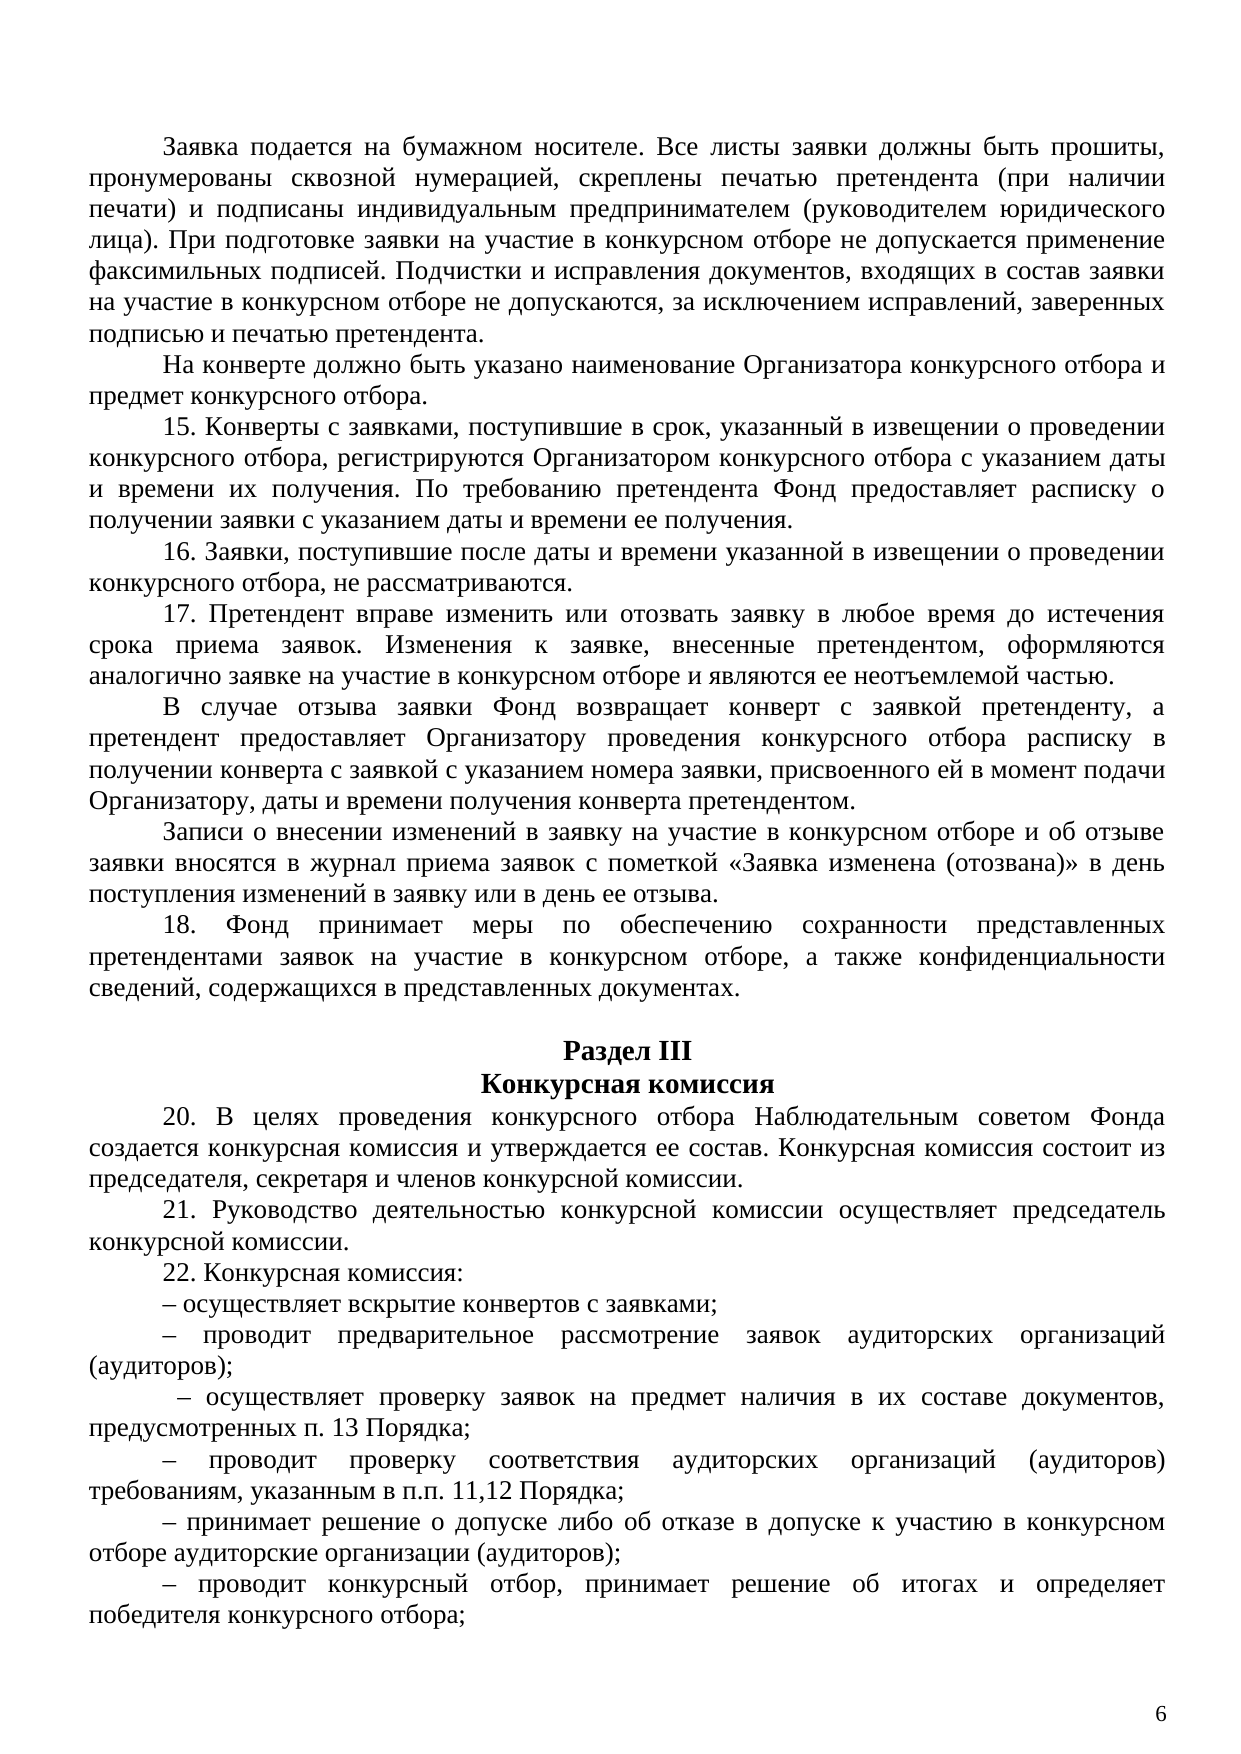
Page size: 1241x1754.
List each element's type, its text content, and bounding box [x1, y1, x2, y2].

text На конверте должно быть указано наименование Организатора конкурсного отбора и предмет конкурсного отбора. [89, 348, 1167, 410]
text 20. В целях проведения конкурсного отбора Наблюдательным советом Фонда создается конкурсная комиссия и утверждается ее состав. Конкурсная комиссия состоит из председателя, секретаря и членов конкурсной комиссии. [89, 1100, 1167, 1193]
text – проводит конкурсный отбор, принимает решение об итогах и определяет победителя конкурсного отбора; [89, 1567, 1167, 1629]
text Раздел III [89, 1033, 1167, 1067]
text – осуществляет вскрытие конвертов с заявками; [89, 1287, 1167, 1318]
text 15. Конверты с заявками, поступившие в срок, указанный в извещении о проведении конкурсного отбора, регистрируются Организатором конкурсного отбора с указанием даты и времени их получения. По требованию претендента Фонд предоставляет расписку о получении заявки с указанием даты и времени ее получения. [89, 410, 1167, 535]
text – принимает решение о допуске либо об отказе в допуске к участию в конкурсном отборе аудиторские организации (аудиторов); [89, 1505, 1167, 1567]
text Записи о внесении изменений в заявку на участие в конкурсном отборе и об отзыве заявки вносятся в журнал приема заявок с пометкой «Заявка изменена (отозвана)» в день поступления изменений в заявку или в день ее отзыва. [89, 815, 1167, 908]
text Заявка подается на бумажном носителе. Все листы заявки должны быть прошиты, пронумерованы сквозной нумерацией, скреплены печатью претендента (при наличии печати) и подписаны индивидуальным предпринимателем (руководителем юридического лица). При подготовке заявки на участие в конкурсном отборе не допускается применение факсимильных подписей. Подчистки и исправления документов, входящих в состав заявки на участие в конкурсном отборе не допускаются, за исключением исправлений, заверенных подписью и печатью претендента. [89, 130, 1167, 348]
text 16. Заявки, поступившие после даты и времени указанной в извещении о проведении конкурсного отбора, не рассматриваются. [89, 535, 1167, 597]
text 18. Фонд принимает меры по обеспечению сохранности представленных претендентами заявок на участие в конкурсном отборе, а также конфиденциальности сведений, содержащихся в представленных документах. [89, 908, 1167, 1002]
text 21. Руководство деятельностью конкурсной комиссии осуществляет председатель конкурсной комиссии. [89, 1193, 1167, 1256]
text В случае отзыва заявки Фонд возвращает конверт с заявкой претенденту, а претендент предоставляет Организатору проведения конкурсного отбора расписку в получении конверта с заявкой с указанием номера заявки, присвоенного ей в момент подачи Организатору, даты и времени получения конверта претендентом. [89, 690, 1167, 815]
text Конкурсная комиссия [89, 1067, 1167, 1100]
text 22. Конкурсная комиссия: [89, 1256, 1167, 1287]
text – осуществляет проверку заявок на предмет наличия в их составе документов, предусмотренных п. 13 Порядка; [89, 1380, 1167, 1443]
text – проводит проверку соответствия аудиторских организаций (аудиторов) требованиям, указанным в п.п. 11,12 Порядка; [89, 1443, 1167, 1505]
text 17. Претендент вправе изменить или отозвать заявку в любое время до истечения срока приема заявок. Изменения к заявке, внесенные претендентом, оформляются аналогично заявке на участие в конкурсном отборе и являются ее неотъемлемой частью. [89, 597, 1167, 690]
text – проводит предварительное рассмотрение заявок аудиторских организаций (аудиторов); [89, 1318, 1167, 1380]
